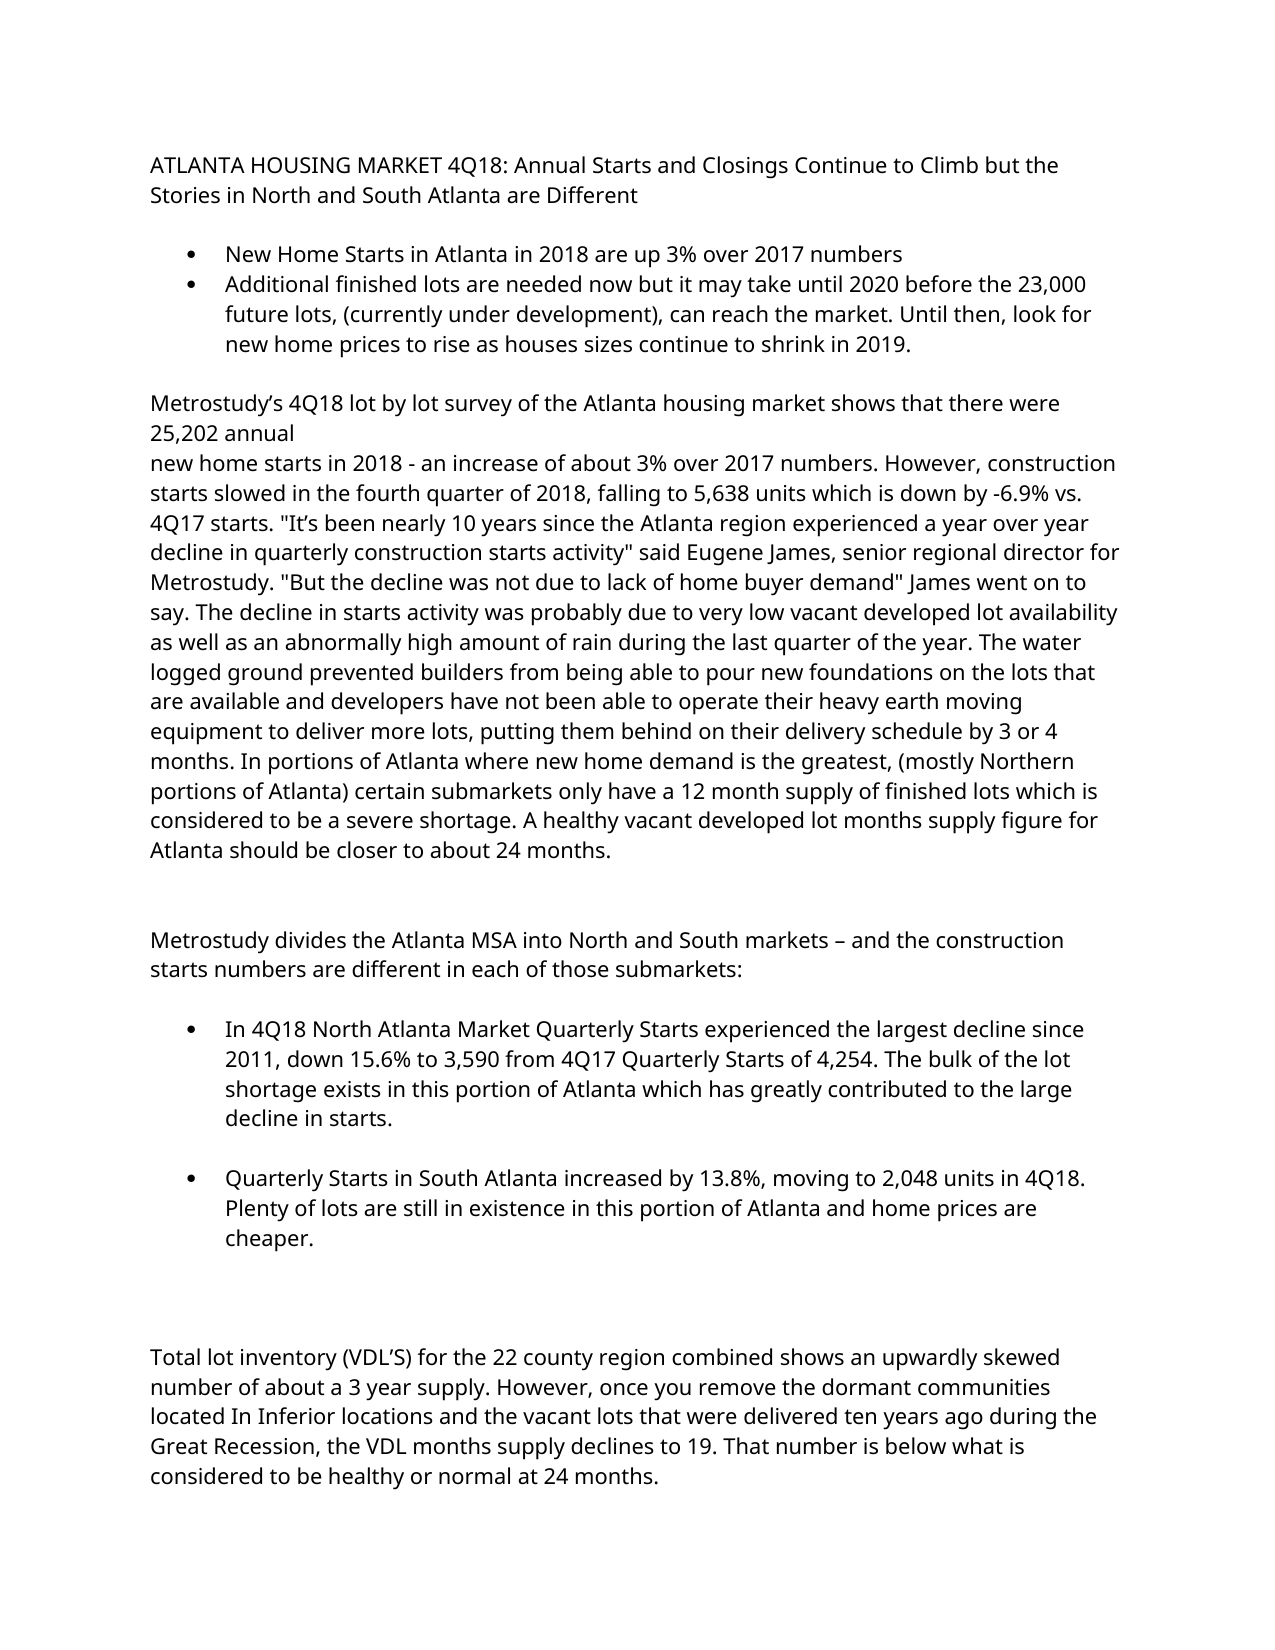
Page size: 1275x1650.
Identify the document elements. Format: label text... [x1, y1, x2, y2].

text ATLANTA HOUSING MARKET 4Q18: Annual Starts and Closings Continue to Climb but the Stories in North and South Atlanta are Different [150, 150, 1125, 209]
text Metrostudy divides the Atlanta MSA into North and South markets – and the construction starts numbers are different in each of those submarkets: [150, 924, 1125, 984]
list New Home Starts in Atlanta in 2018 are up 3% over 2017 numbers [187, 239, 1125, 269]
text Metrostudy’s 4Q18 lot by lot survey of the Atlanta housing market shows that there were 25,202 annual [150, 388, 1125, 448]
list Quarterly Starts in South Atlanta increased by 13.8%, moving to 2,048 units in 4Q18. Plenty of lots are still in existence in this portion of Atlanta and home prices are cheaper. [187, 1163, 1125, 1252]
list Additional finished lots are needed now but it may take until 2020 before the 23,000 future lots, (currently under development), can reach the market. Until then, look for new home prices to rise as houses sizes continue to shrink in 2019. [187, 269, 1125, 358]
text Total lot inventory (VDL’S) for the 22 county region combined shows an upwardly skewed number of about a 3 year supply. However, once you remove the dormant communities located In Inferior locations and the vacant lots that were delivered ten years ago during the Great Recession, the VDL months supply declines to 19. That number is below what is considered to be healthy or normal at 24 months. [150, 1342, 1125, 1491]
text new home starts in 2018 - an increase of about 3% over 2017 numbers. However, construction starts slowed in the fourth quarter of 2018, falling to 5,638 units which is down by -6.9% vs. 4Q17 starts. "It’s been nearly 10 years since the Atlanta region experienced a year over year decline in quarterly construction starts activity" said Eugene James, senior regional director for Metrostudy. "But the decline was not due to lack of home buyer demand" James went on to say. The decline in starts activity was probably due to very low vacant developed lot availability as well as an abnormally high amount of rain during the last quarter of the year. The water logged ground prevented builders from being able to pour new foundations on the lots that are available and developers have not been able to operate their heavy earth moving equipment to deliver more lots, putting them behind on their delivery schedule by 3 or 4 months. In portions of Atlanta where new home demand is the greatest, (mostly Northern portions of Atlanta) certain submarkets only have a 12 month supply of finished lots which is considered to be a severe shortage. A healthy vacant developed lot months supply figure for Atlanta should be closer to about 24 months. [150, 448, 1125, 865]
list In 4Q18 North Atlanta Market Quarterly Starts experienced the largest decline since 2011, down 15.6% to 3,590 from 4Q17 Quarterly Starts of 4,254. The bulk of the lot shortage exists in this portion of Atlanta which has greatly contributed to the large decline in starts. [187, 1014, 1125, 1133]
